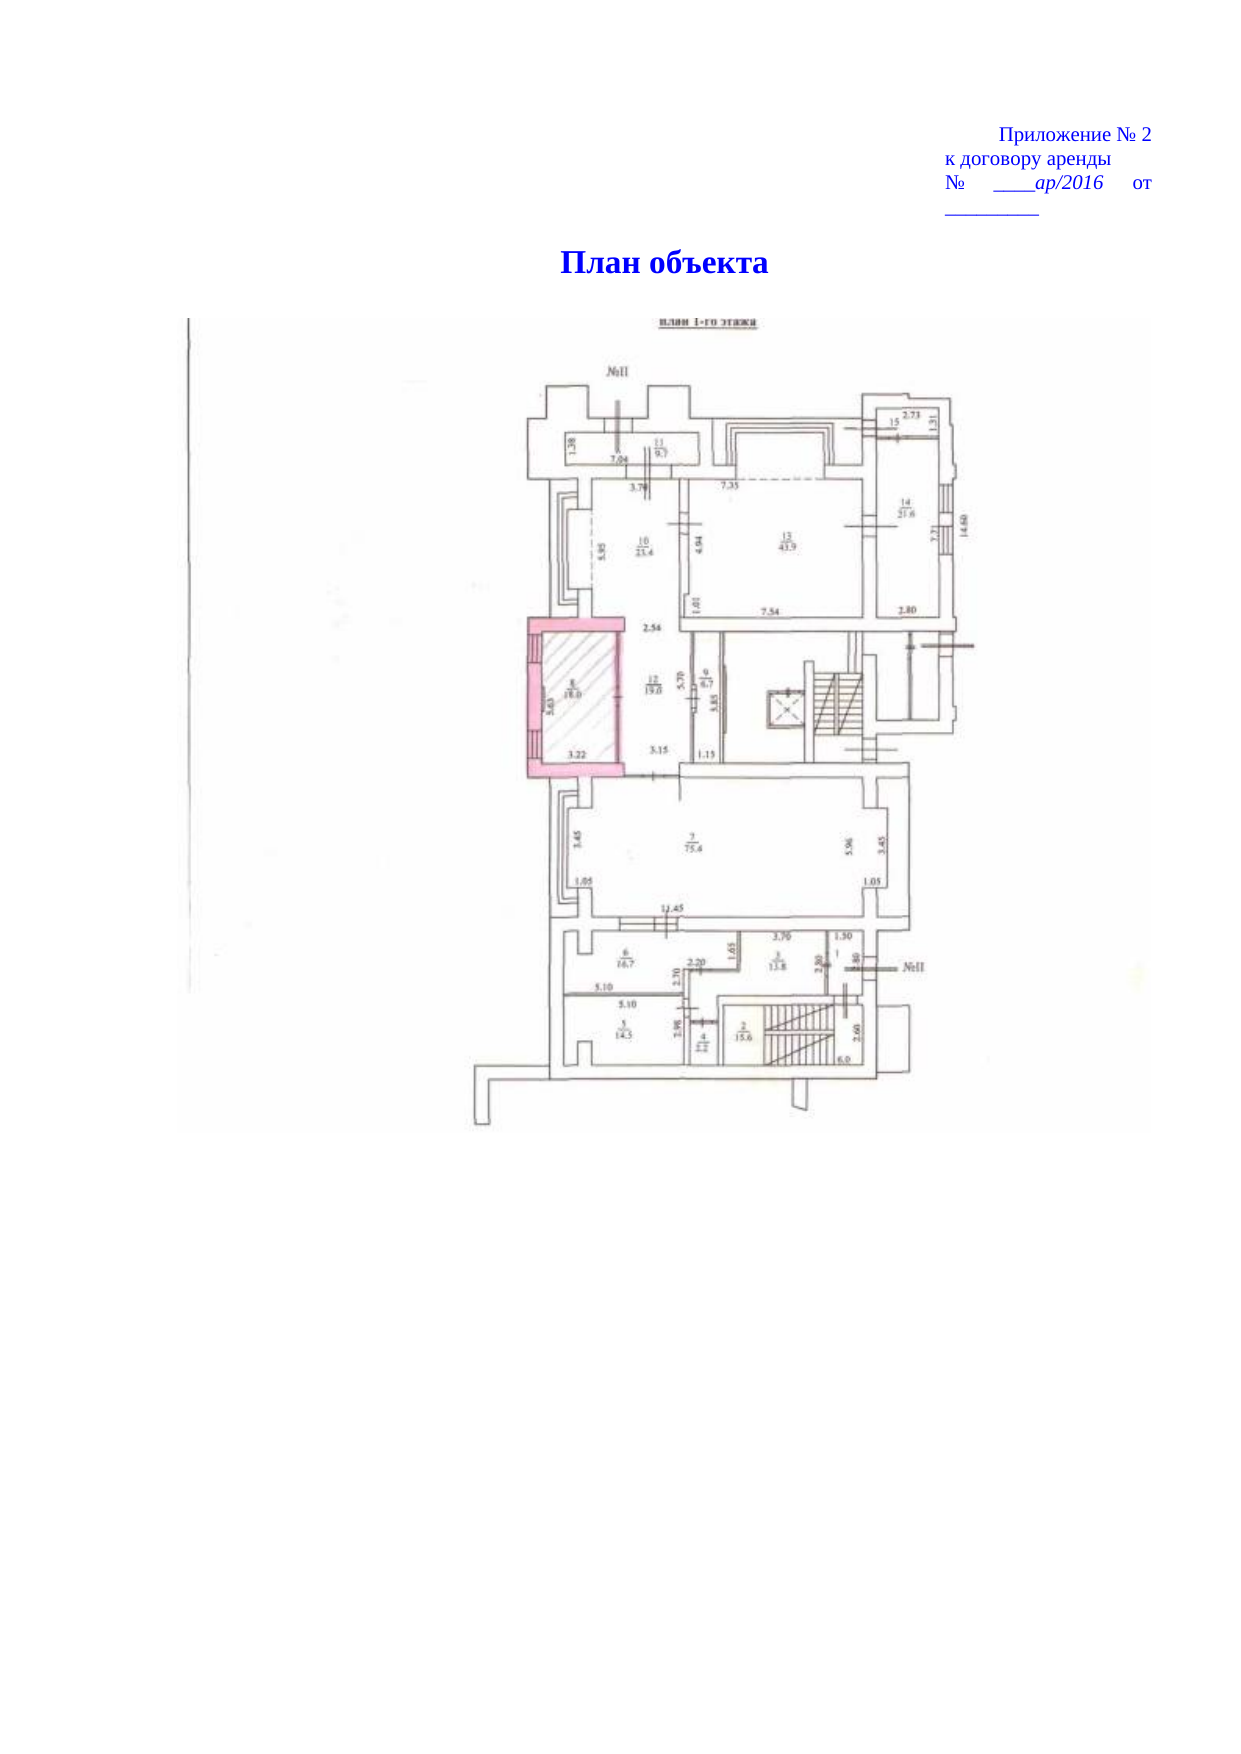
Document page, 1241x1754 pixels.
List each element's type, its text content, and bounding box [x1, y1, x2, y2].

text к договору аренды [945, 146, 1152, 170]
picture [177, 318, 1151, 1133]
text План объекта [177, 242, 1152, 281]
text Приложение № 2 [177, 122, 1152, 146]
text № ____ар/2016 от _________ [945, 170, 1152, 218]
